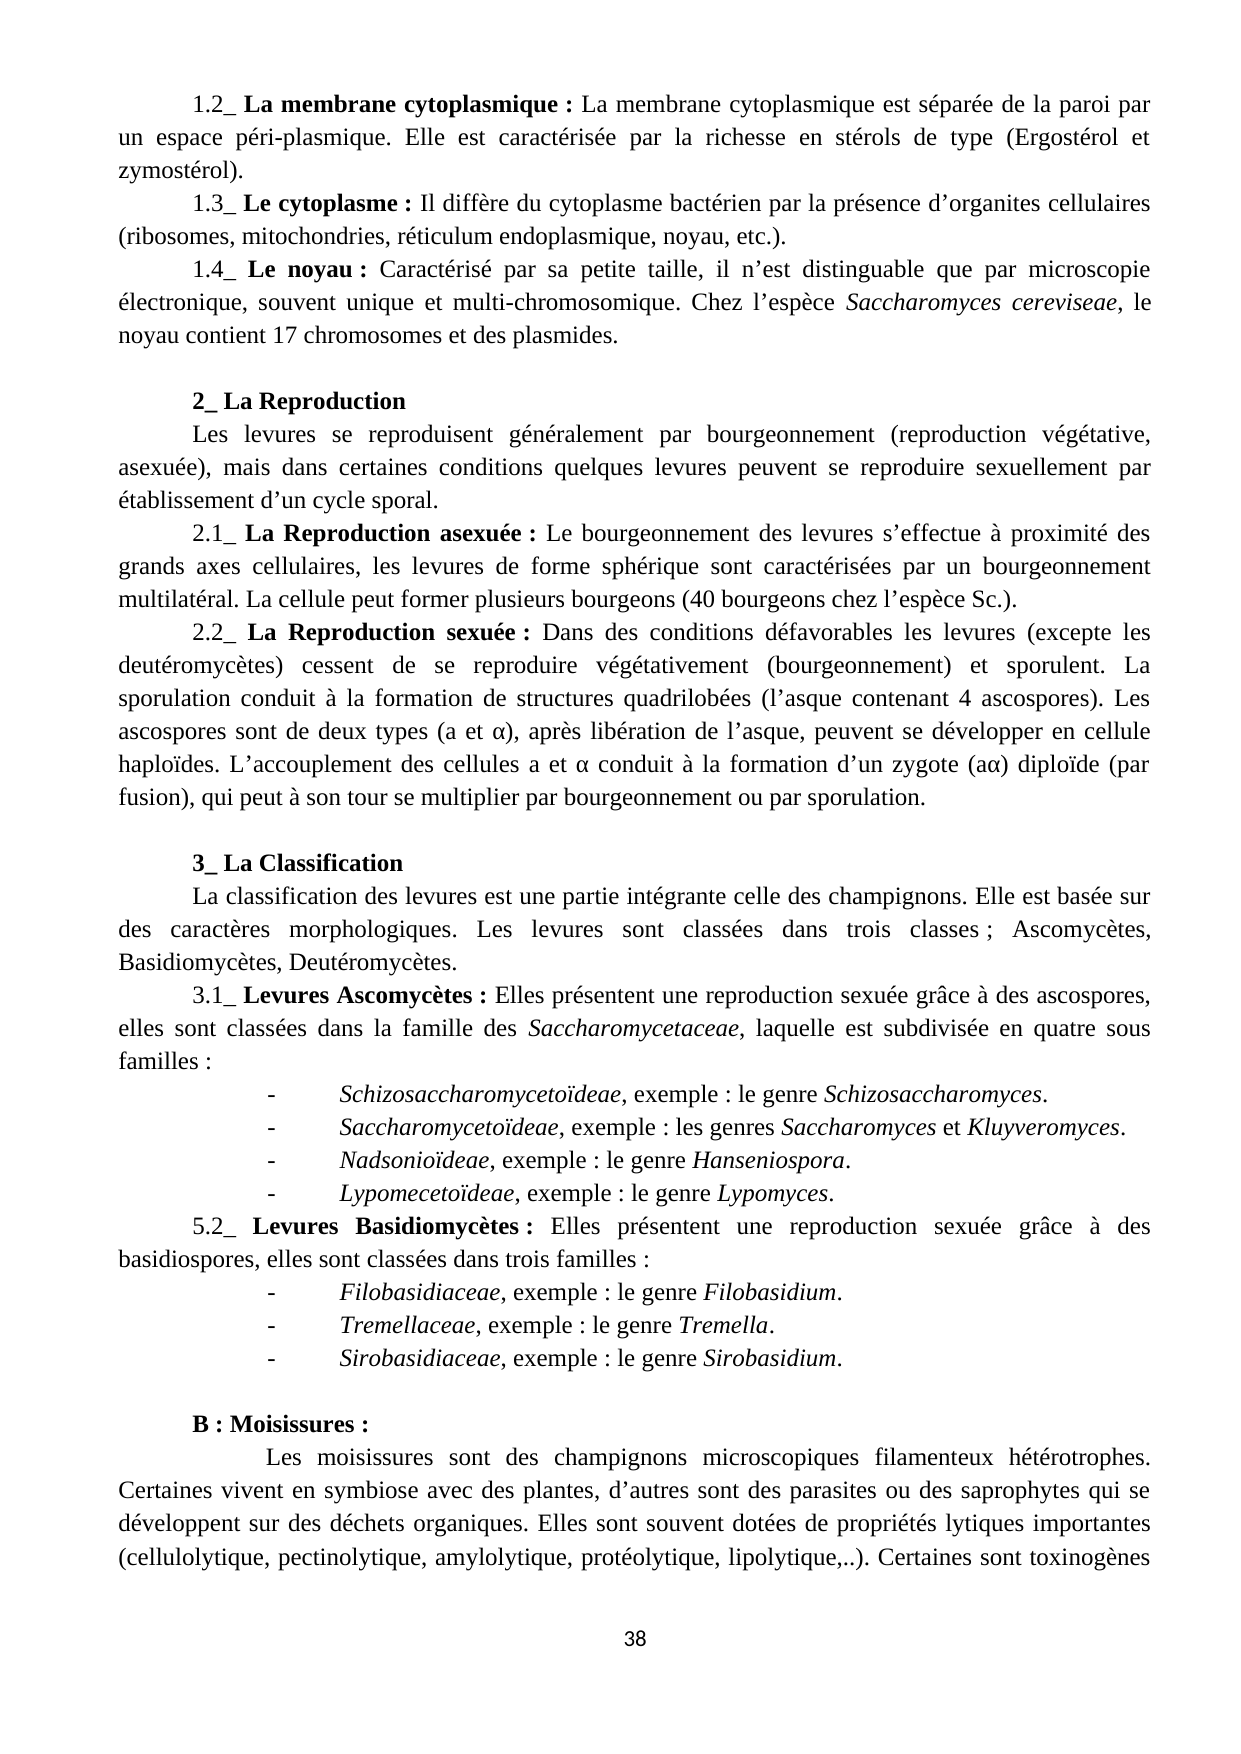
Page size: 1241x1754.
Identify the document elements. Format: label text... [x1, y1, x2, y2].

list Tremellaceae, exemple : le genre Tremella. [193, 1310, 1152, 1339]
text 2.2_ La Reproduction sexuée : Dans des conditions défavorables les levures (excepte les deutéromycètes) cessent de se reproduire végétativement (bourgeonnement) et sporulent. La sporulation conduit à la formation de structures quadrilobées (l’asque contenant 4 ascospores). Les ascospores sont de deux types (a et α), après libération de l’asque, peuvent se développer en cellule haploïdes. L’accouplement des cellules a et α conduit à la formation d’un zygote (aα) diploïde (par fusion), qui peut à son tour se multiplier par bourgeonnement ou par sporulation. [118, 617, 1152, 811]
text 5.2_ Levures Basidiomycètes : Elles présentent une reproduction sexuée grâce à des basidiospores, elles sont classées dans trois familles : [118, 1211, 1152, 1273]
text 1.3_ Le cytoplasme : Il diffère du cytoplasme bactérien par la présence d’organites cellulaires (ribosomes, mitochondries, réticulum endoplasmique, noyau, etc.). [118, 188, 1152, 249]
list Sirobasidiaceae, exemple : le genre Sirobasidium. [193, 1343, 1152, 1372]
text B : Moisissures : [118, 1409, 1152, 1438]
list Lypomecetoïdeae, exemple : le genre Lypomyces. [193, 1178, 1152, 1207]
list Filobasidiaceae, exemple : le genre Filobasidium. [193, 1277, 1152, 1306]
text 1.4_ Le noyau : Caractérisé par sa petite taille, il n’est distinguable que par microscopie électronique, souvent unique et multi-chromosomique. Chez l’espèce Saccharomyces cereviseae, le noyau contient 17 chromosomes et des plasmides. [118, 254, 1152, 348]
list Saccharomycetoïdeae, exemple : les genres Saccharomyces et Kluyveromyces. [193, 1112, 1152, 1141]
text 1.2_ La membrane cytoplasmique : La membrane cytoplasmique est séparée de la paroi par un espace péri-plasmique. Elle est caractérisée par la richesse en stérols de type (Ergostérol et zymostérol). [118, 89, 1152, 183]
text 3_ La Classification [118, 848, 1152, 877]
text Les levures se reproduisent généralement par bourgeonnement (reproduction végétative, asexuée), mais dans certaines conditions quelques levures peuvent se reproduire sexuellement par établissement d’un cycle sporal. [118, 419, 1152, 514]
list Schizosaccharomycetoïdeae, exemple : le genre Schizosaccharomyces. [193, 1079, 1152, 1108]
text 2.1_ La Reproduction asexuée : Le bourgeonnement des levures s’effectue à proximité des grands axes cellulaires, les levures de forme sphérique sont caractérisées par un bourgeonnement multilatéral. La cellule peut former plusieurs bourgeons (40 bourgeons chez l’espèce Sc.). [118, 518, 1152, 613]
text La classification des levures est une partie intégrante celle des champignons. Elle est basée sur des caractères morphologiques. Les levures sont classées dans trois classes ; Ascomycètes, Basidiomycètes, Deutéromycètes. [118, 881, 1152, 976]
text 2_ La Reproduction [118, 386, 1152, 414]
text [118, 1442, 1152, 1570]
list Nadsonioïdeae, exemple : le genre Hanseniospora. [193, 1145, 1152, 1174]
text 3.1_ Levures Ascomycètes : Elles présentent une reproduction sexuée grâce à des ascospores, elles sont classées dans la famille des Saccharomycetaceae, laquelle est subdivisée en quatre sous familles : [118, 980, 1152, 1075]
